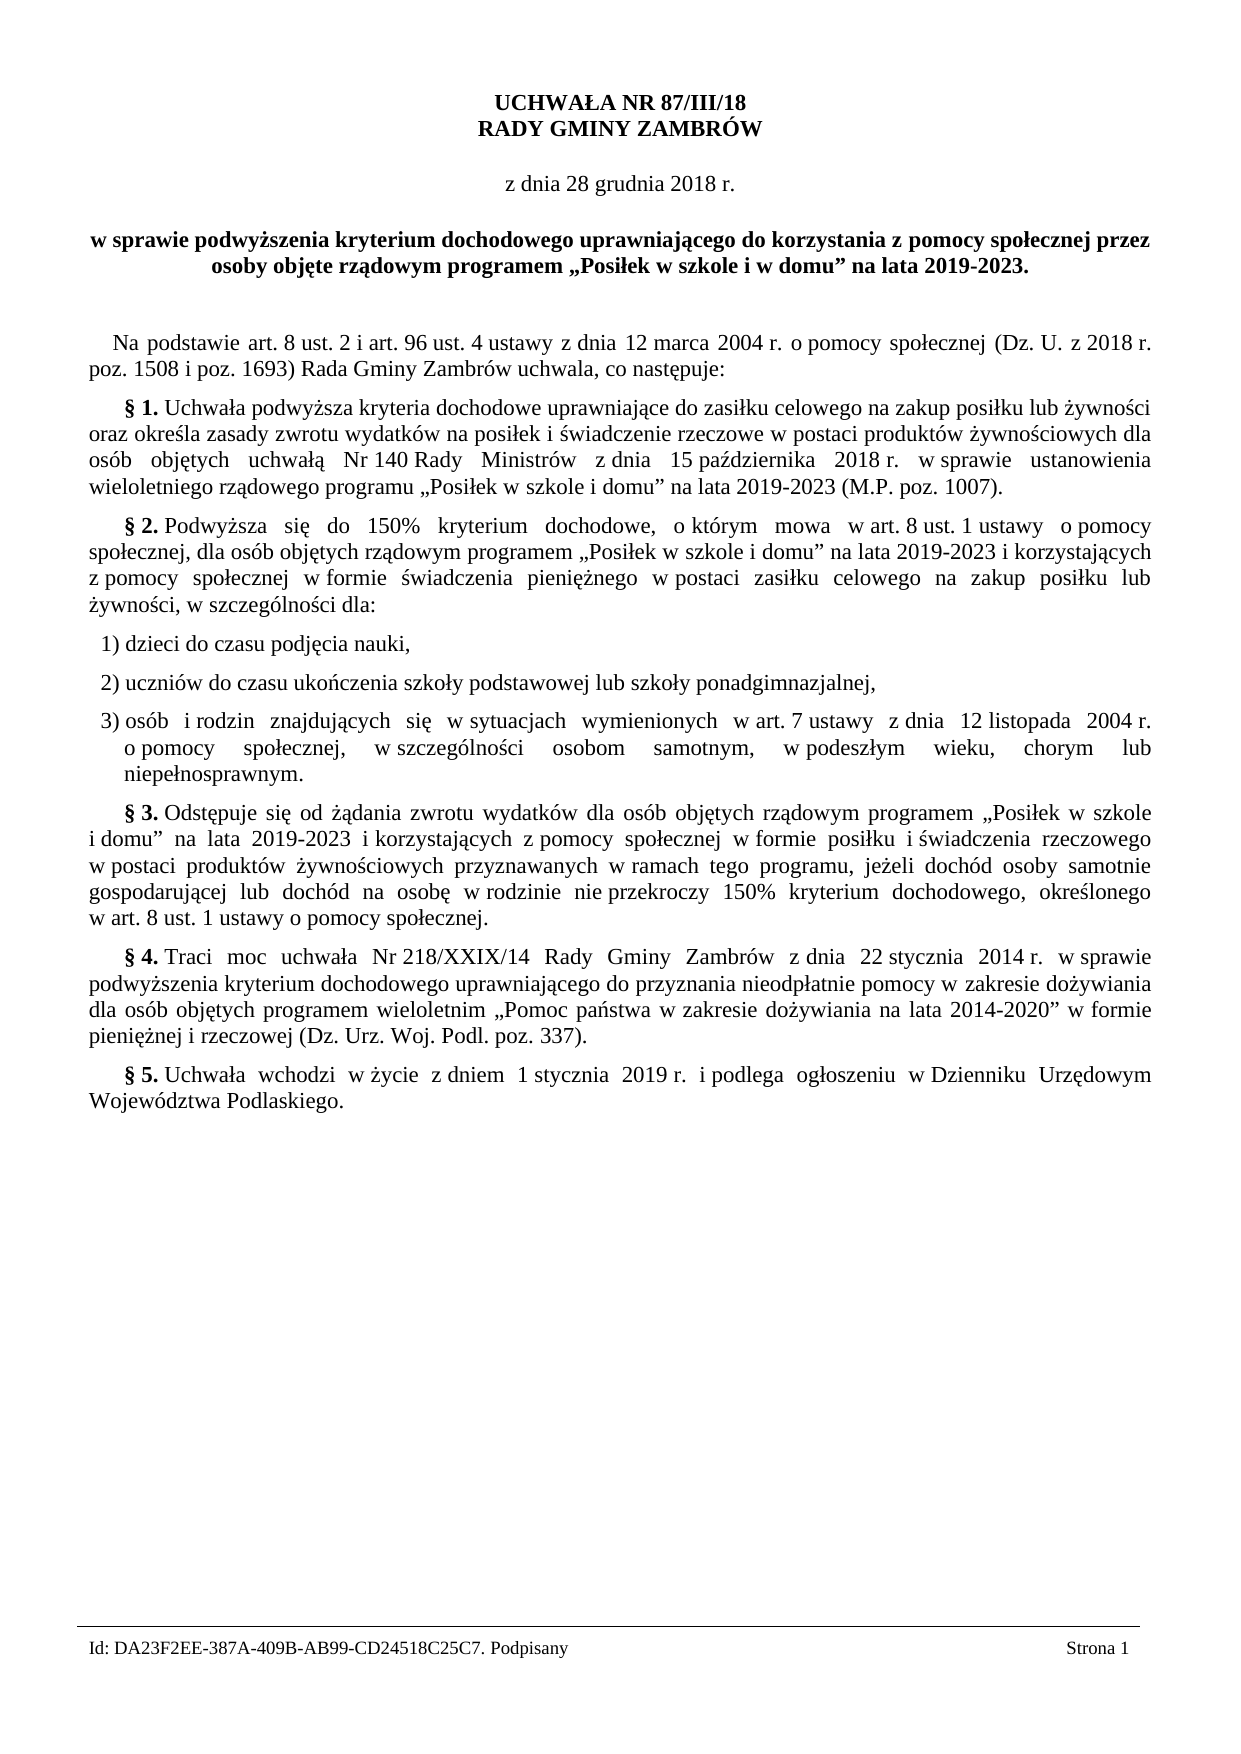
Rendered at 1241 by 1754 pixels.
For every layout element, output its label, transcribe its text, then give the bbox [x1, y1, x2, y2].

text § 1. Uchwała podwyższa kryteria dochodowe uprawniające do zasiłku celowego na zakup posiłku lub żywności oraz określa zasady zwrotu wydatków na posiłek i świadczenie rzeczowe w postaci produktów żywnościowych dla osób objętych uchwałą Nr 140 Rady Ministrów z dnia 15 października 2018 r. w sprawie ustanowienia wieloletniego rządowego programu „Posiłek w szkole i domu” na lata 2019-2023 (M.P. poz. 1007). [88, 394, 1152, 499]
text z dnia 28 grudnia 2018 r. [88, 170, 1152, 197]
text Uchwała Nr 87/III/18 Rady Gminy Zambrów [88, 88, 1152, 141]
text 1) dzieci do czasu podjęcia nauki, [100, 630, 1152, 656]
text § 5. Uchwała wchodzi w życie z dniem 1 stycznia 2019 r. i podlega ogłoszeniu w Dzienniku Urzędowym Województwa Podlaskiego. [88, 1061, 1152, 1114]
text § 3. Odstępuje się od żądania zwrotu wydatków dla osób objętych rządowym programem „Posiłek w szkole i domu” na lata 2019-2023 i korzystających z pomocy społecznej w formie posiłku i świadczenia rzeczowego w postaci produktów żywnościowych przyznawanych w ramach tego programu, jeżeli dochód osoby samotnie gospodarującej lub dochód na osobę w rodzinie nie przekroczy 150% kryterium dochodowego, określonego w art. 8 ust. 1 ustawy o pomocy społecznej. [88, 799, 1152, 931]
text Na podstawie art. 8 ust. 2 i art. 96 ust. 4 ustawy z dnia 12 marca 2004 r. o pomocy społecznej (Dz. U. z 2018 r. poz. 1508 i poz. 1693) Rada Gminy Zambrów uchwala, co następuje: [88, 329, 1152, 381]
text 2) uczniów do czasu ukończenia szkoły podstawowej lub szkoły ponadgimnazjalnej, [100, 668, 1152, 695]
text § 4. Traci moc uchwała Nr 218/XXIX/14 Rady Gminy Zambrów z dnia 22 stycznia 2014 r. w sprawie podwyższenia kryterium dochodowego uprawniającego do przyznania nieodpłatnie pomocy w zakresie dożywiania dla osób objętych programem wieloletnim „Pomoc państwa w zakresie dożywiania na lata 2014-2020” w formie pieniężnej i rzeczowej (Dz. Urz. Woj. Podl. poz. 337). [88, 943, 1152, 1049]
text w sprawie podwyższenia kryterium dochodowego uprawniającego do korzystania z pomocy społecznej przez osoby objęte rządowym programem „Posiłek w szkole i w domu” na lata 2019-2023. [88, 226, 1152, 279]
text 3) osób i rodzin znajdujących się w sytuacjach wymienionych w art. 7 ustawy z dnia 12 listopada 2004 r. o pomocy społecznej, w szczególności osobom samotnym, w podeszłym wieku, chorym lub niepełnosprawnym. [100, 707, 1152, 786]
text § 2. Podwyższa się do 150% kryterium dochodowe, o którym mowa w art. 8 ust. 1 ustawy o pomocy społecznej, dla osób objętych rządowym programem „Posiłek w szkole i domu” na lata 2019-2023 i korzystających z pomocy społecznej w formie świadczenia pieniężnego w postaci zasiłku celowego na zakup posiłku lub żywności, w szczególności dla: [88, 512, 1152, 617]
